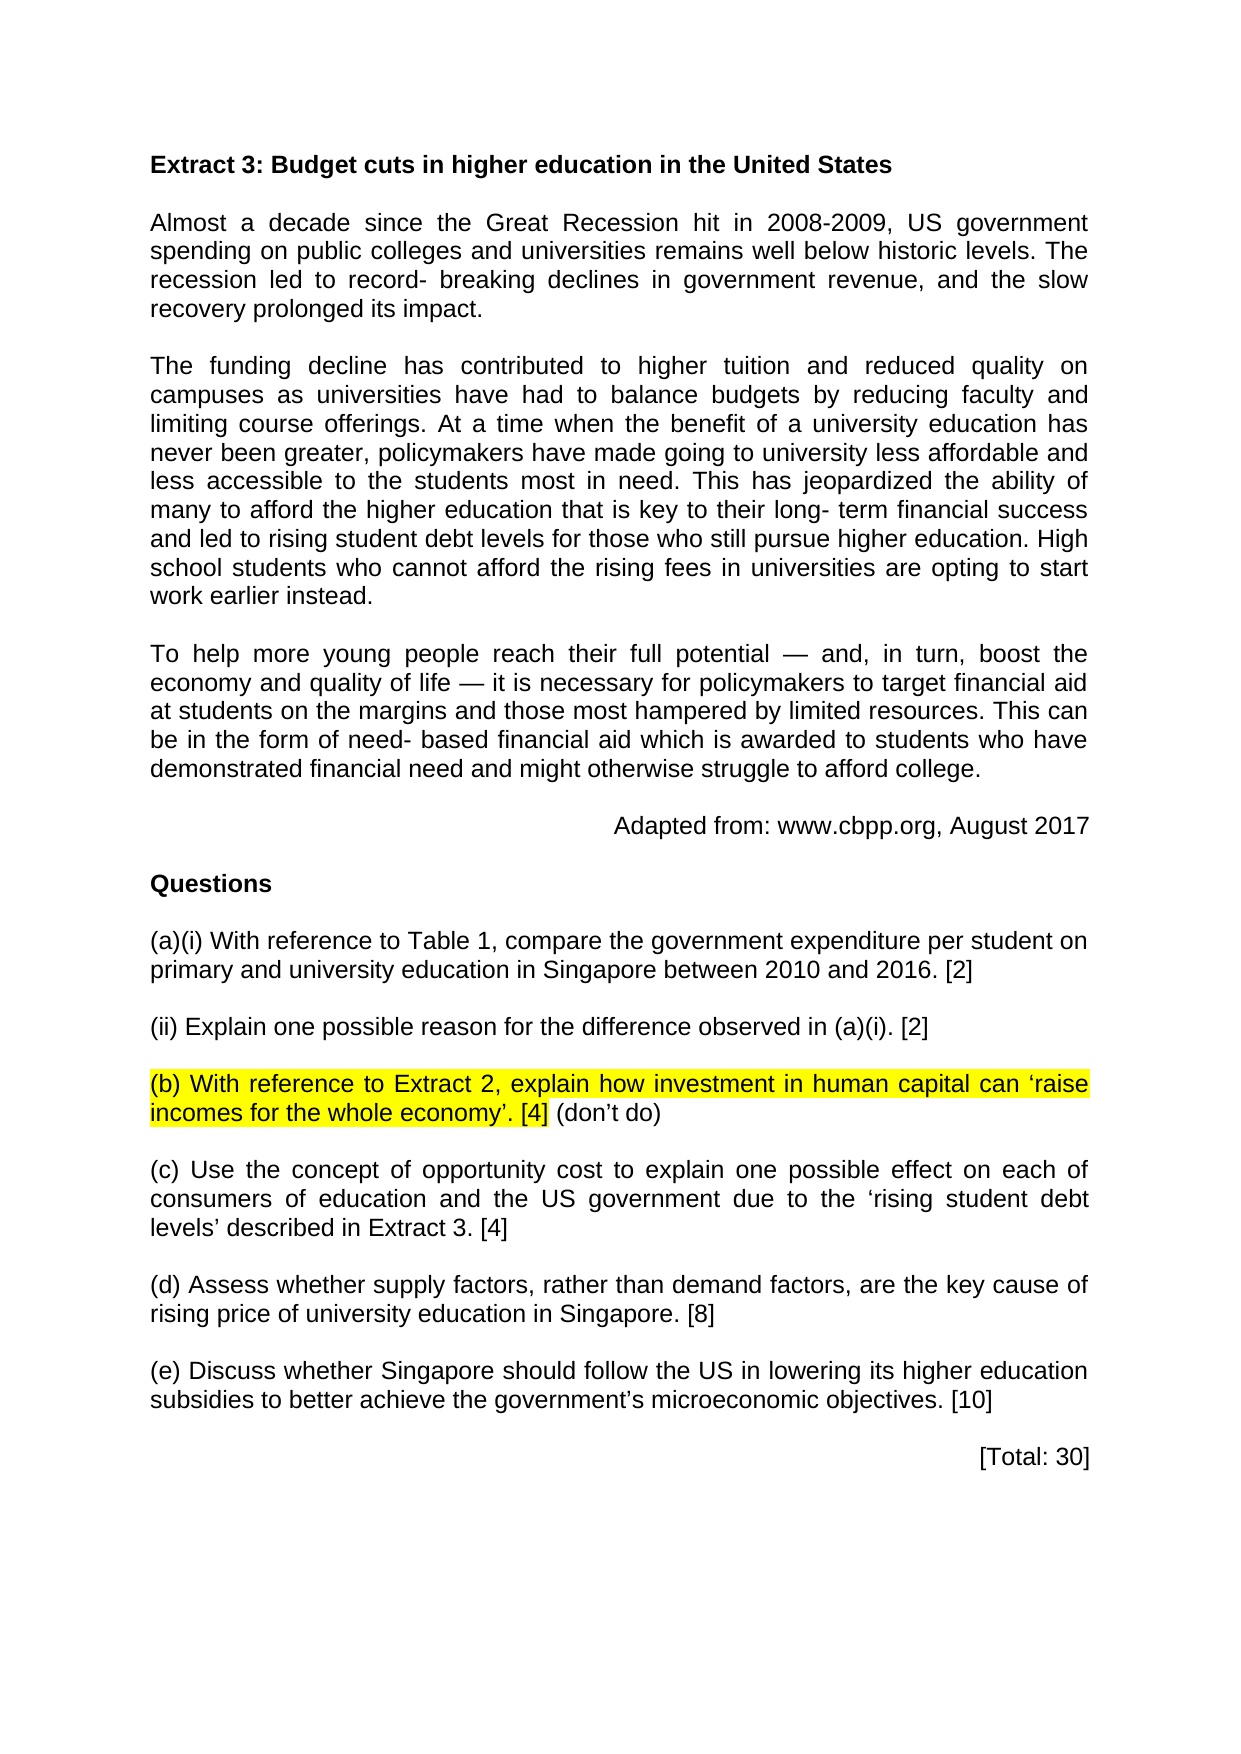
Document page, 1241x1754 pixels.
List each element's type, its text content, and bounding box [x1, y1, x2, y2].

text To help more young people reach their full potential — and, in turn, boost the economy and quality of life — it is necessary for policymakers to target financial aid at students on the margins and those most hampered by limited resources. This can be in the form of need- based financial aid which is awarded to students who have demonstrated financial need and might otherwise struggle to afford college. [150, 639, 1090, 782]
text The funding decline has contributed to higher tuition and reduced quality on campuses as universities have had to balance budgets by reducing faculty and limiting course offerings. At a time when the benefit of a university education has never been greater, policymakers have made going to university less affordable and less accessible to the students most in need. This has jeopardized the ability of many to afford the higher education that is key to their long- term financial success and led to rising student debt levels for those who still pursue higher education. High school students who cannot afford the rising fees in universities are opting to start work earlier instead. [150, 351, 1090, 610]
text (e) Discuss whether Singapore should follow the US in lowering its higher education subsidies to better achieve the government’s microeconomic objectives. [10] [150, 1356, 1090, 1413]
text Adapted from: www.cbpp.org, August 2017 [150, 811, 1090, 840]
text (a)(i) With reference to Table 1, compare the government expenditure per student on primary and university education in Singapore between 2010 and 2016. [2] [150, 926, 1090, 984]
text (b) With reference to Extract 2, explain how investment in human capital can ‘raise incomes for the whole economy’. [4] (don’t do) [549, 1098, 1090, 1127]
text Questions [150, 869, 1090, 897]
text [Total: 30] [150, 1442, 1090, 1470]
text Almost a decade since the Great Recession hit in 2008-2009, US government spending on public colleges and universities remains well below historic levels. The recession led to record- breaking declines in government revenue, and the slow recovery prolonged its impact. [150, 207, 1090, 322]
text Extract 3: Budget cuts in higher education in the United States [150, 150, 1090, 179]
text (c) Use the concept of opportunity cost to explain one possible effect on each of consumers of education and the US government due to the ‘rising student debt levels’ described in Extract 3. [4] [150, 1156, 1090, 1242]
text (d) Assess whether supply factors, rather than demand factors, are the key cause of rising price of university education in Singapore. [8] [150, 1271, 1090, 1328]
text (ii) Explain one possible reason for the difference observed in (a)(i). [2] [150, 1012, 1090, 1041]
